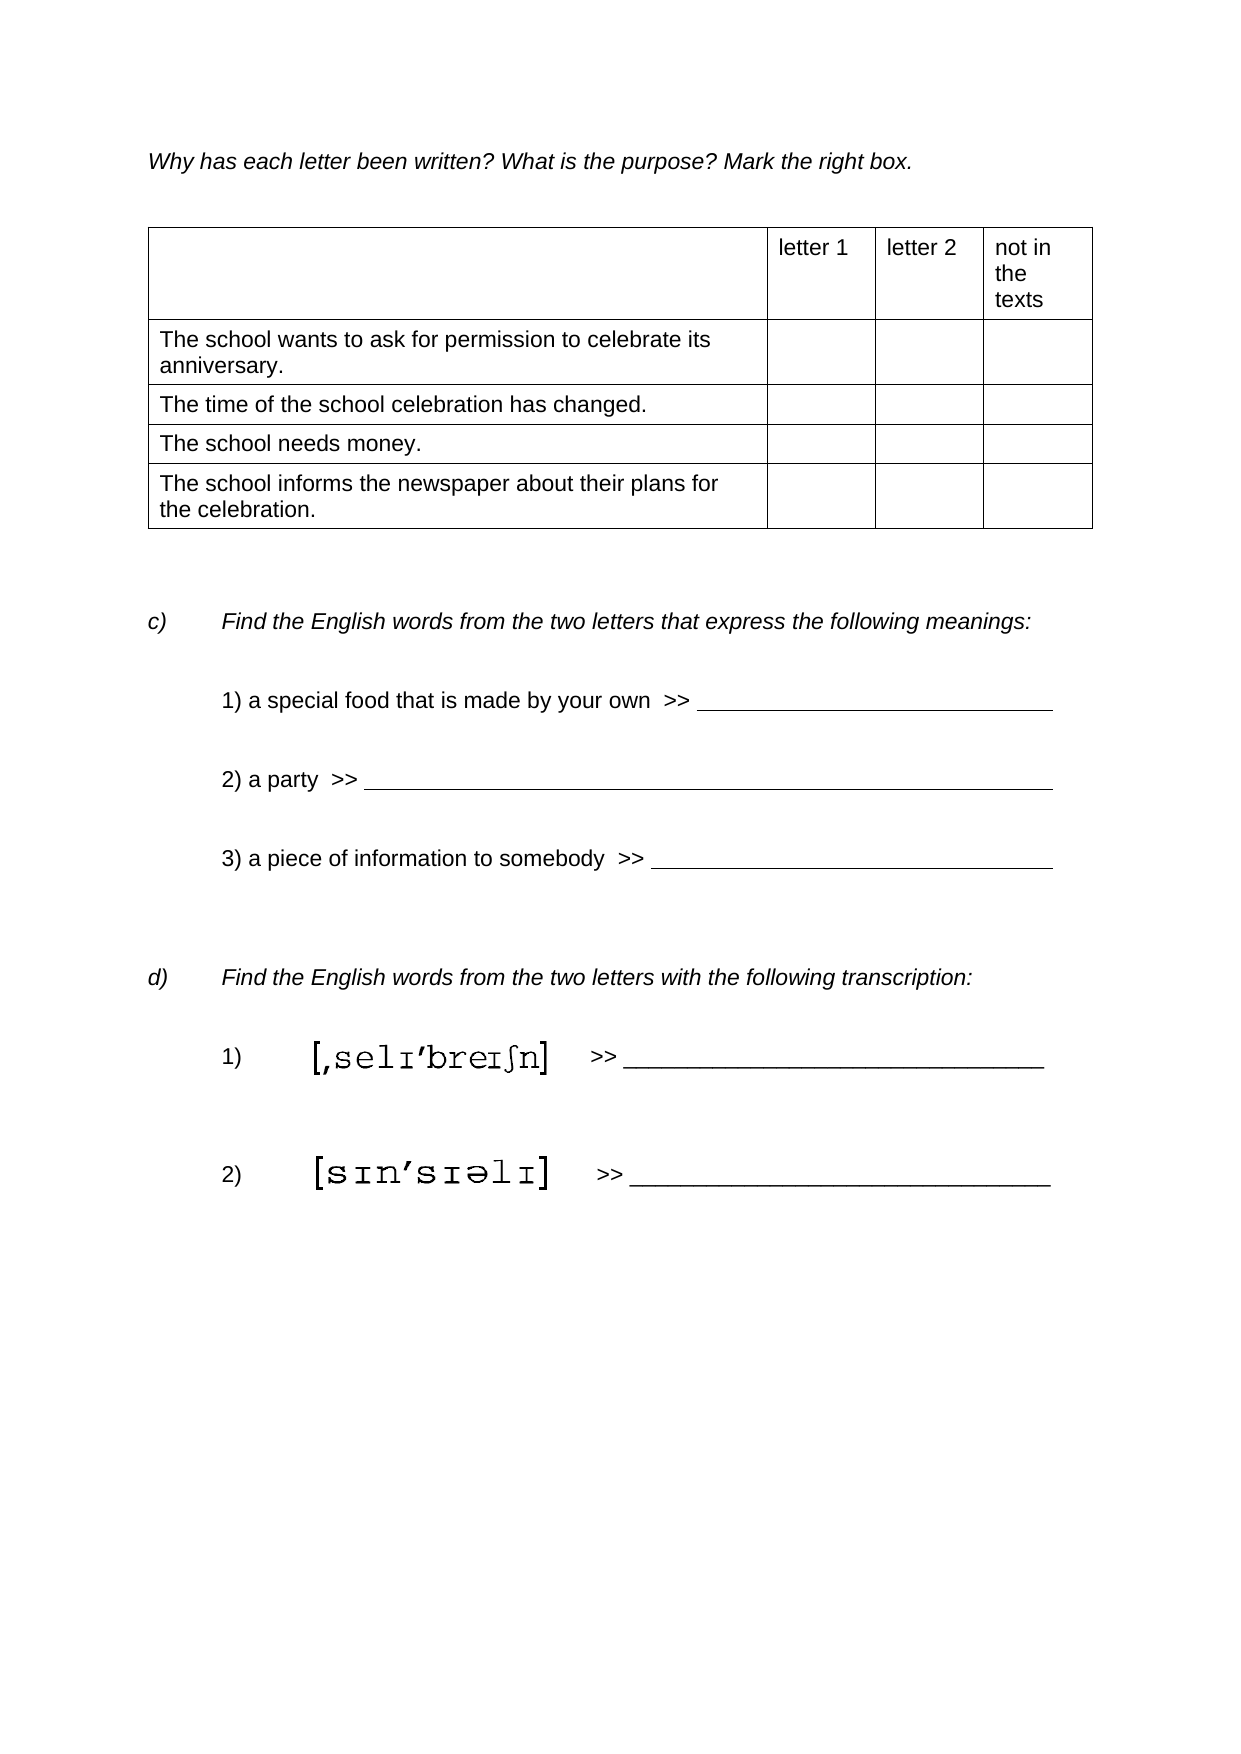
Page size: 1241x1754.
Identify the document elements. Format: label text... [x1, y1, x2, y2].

picture [308, 1034, 553, 1081]
table_cell [984, 385, 1092, 423]
text Why has each letter been written? What is the purpose? Mark the right box. [148, 148, 1093, 174]
picture [308, 1148, 553, 1196]
table_header letter 1 [768, 228, 875, 318]
text d) Find the English words from the two letters with the following transcription: [148, 964, 1093, 990]
table_cell The school wants to ask for permission to celebrate its anniversary. [149, 320, 767, 384]
text c) Find the English words from the two letters that express the following meanings: [148, 608, 1093, 635]
table_cell [876, 385, 983, 423]
text 1) >> _________________________________ [148, 1043, 308, 1069]
text 2) a party >> [148, 766, 1093, 793]
table_cell [876, 425, 983, 463]
table_cell [876, 464, 983, 528]
table_cell The school informs the newspaper about their plans for the celebration. [149, 464, 767, 528]
text 1) a special food that is made by your own >> [148, 687, 1093, 714]
table_cell [984, 464, 1092, 528]
text 2) >> _________________________________ [148, 1161, 308, 1187]
text 2) >> _________________________________ [553, 1161, 1093, 1187]
table_cell [984, 425, 1092, 463]
table_header letter 2 [876, 228, 983, 318]
table_header not in the texts [984, 228, 1092, 318]
table_cell [768, 385, 875, 423]
table_cell [768, 320, 875, 384]
table_cell The time of the school celebration has changed. [149, 385, 767, 423]
text 1) >> _________________________________ [553, 1043, 1093, 1069]
table_cell [768, 464, 875, 528]
table_cell [768, 425, 875, 463]
table_cell [876, 320, 983, 384]
table_cell The school needs money. [149, 425, 767, 463]
table_cell [984, 320, 1092, 384]
table_header [149, 228, 767, 318]
text 3) a piece of information to somebody >> [148, 845, 1093, 872]
